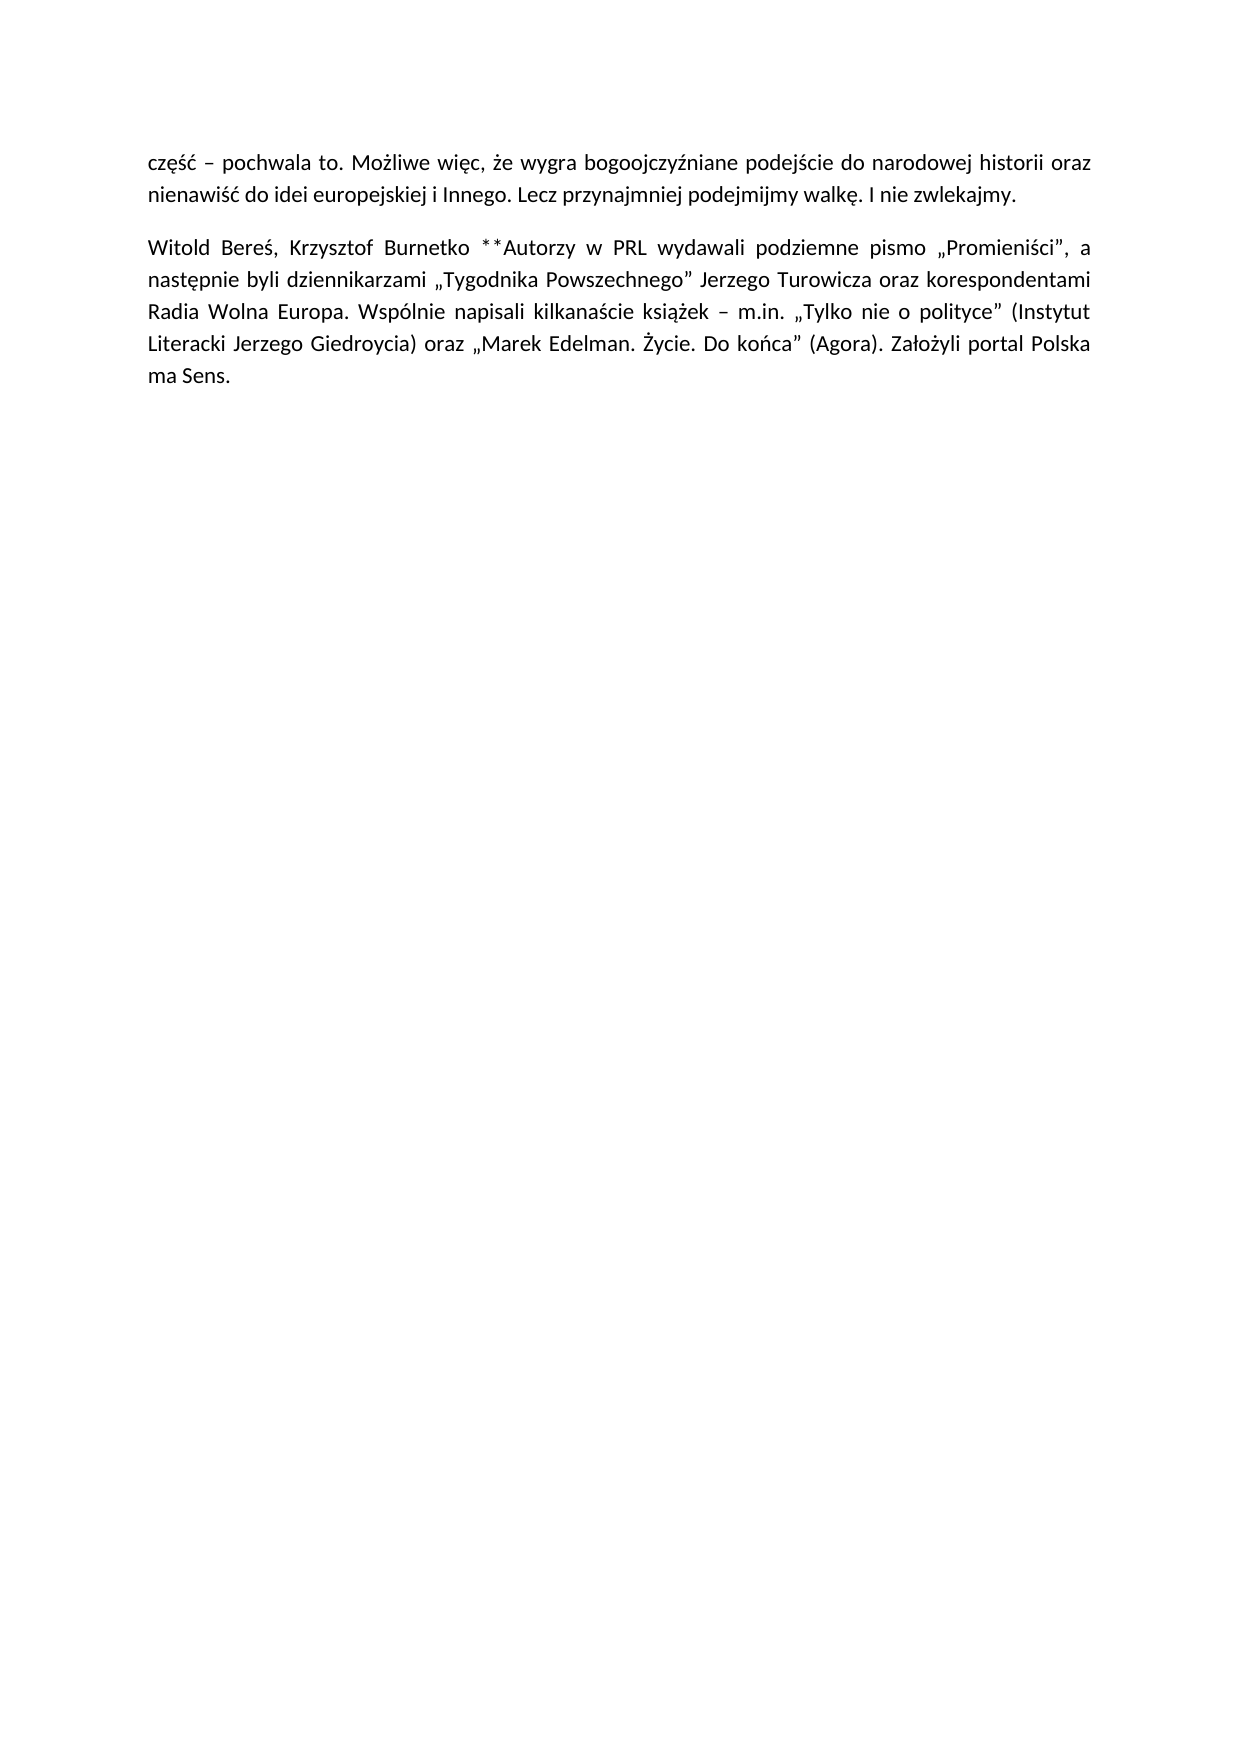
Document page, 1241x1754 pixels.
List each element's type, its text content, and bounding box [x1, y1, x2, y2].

text Witold Bereś, Krzysztof Burnetko **Autorzy w PRL wydawali podziemne pismo „Promieniści”, a następnie byli dziennikarzami „Tygodnika Powszechnego” Jerzego Turowicza oraz korespondentami Radia Wolna Europa. Wspólnie napisali kilkanaście książek – m.in. „Tylko nie o polityce” (Instytut Literacki Jerzego Giedroycia) oraz „Marek Edelman. Życie. Do końca” (Agora). Założyli portal Polska ma Sens. [148, 233, 1093, 389]
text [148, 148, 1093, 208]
